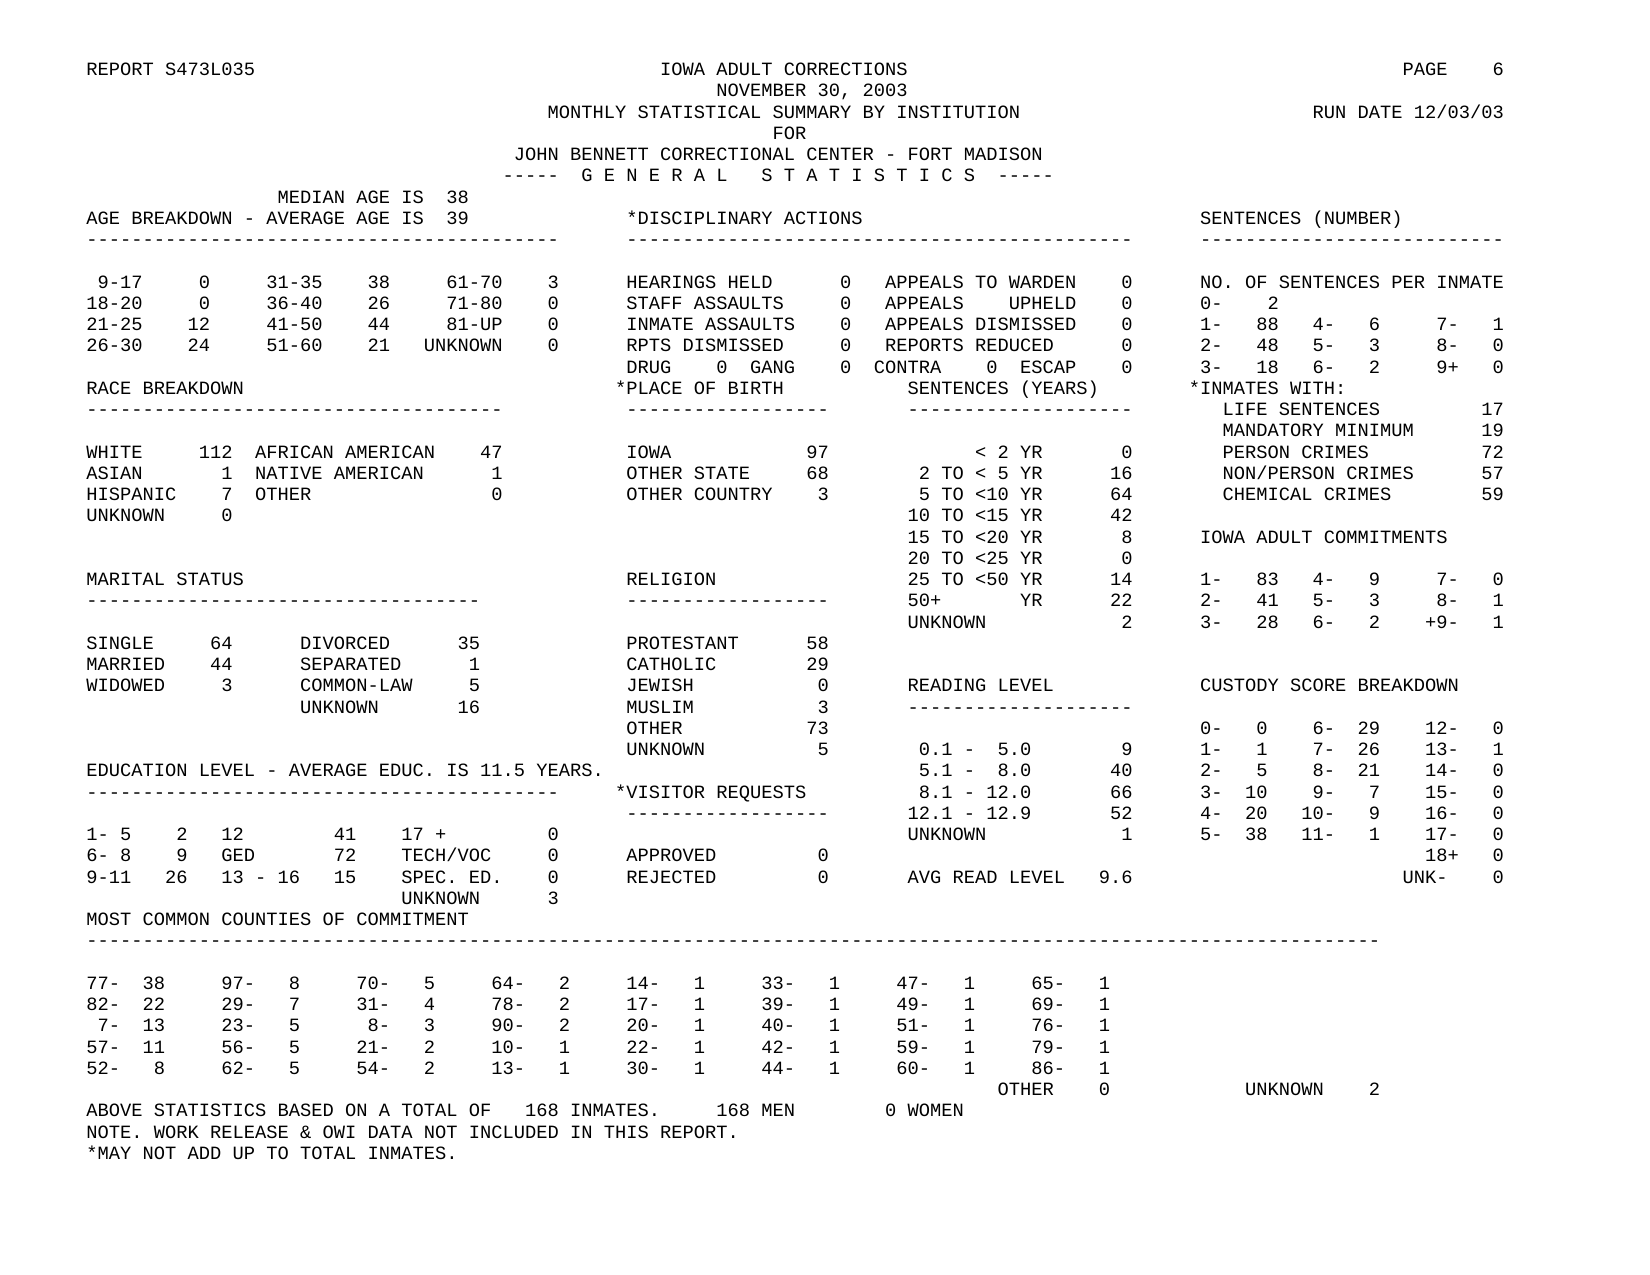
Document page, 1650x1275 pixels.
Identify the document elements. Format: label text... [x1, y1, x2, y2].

text HISPANIC 7 OTHER 0 OTHER COUNTRY 3 5 TO <10 YR 64 CHEMICAL CRIMES 59 [30, 485, 1590, 506]
text ------------------------------------------ --------------------------------------------- --------------------------- [30, 230, 1590, 251]
text 9-17 0 31-35 38 61-70 3 HEARINGS HELD 0 APPEALS TO WARDEN 0 NO. OF SENTENCES PER INMATE [30, 272, 1590, 294]
text NOVEMBER 30, 2003 [30, 81, 1590, 102]
text 57- 11 56- 5 21- 2 10- 1 22- 1 42- 1 59- 1 79- 1 [30, 1037, 1590, 1059]
text ABOVE STATISTICS BASED ON A TOTAL OF 168 INMATES. 168 MEN 0 WOMEN [30, 1101, 1590, 1122]
text ------------------------------------------ *VISITOR REQUESTS 8.1 - 12.0 66 3- 10 9- 7 15- 0 [30, 782, 1590, 804]
text MEDIAN AGE IS 38 [30, 187, 1590, 209]
text 20 TO <25 YR 0 [30, 549, 1590, 570]
text OTHER 0 UNKNOWN 2 [30, 1080, 1590, 1101]
text FOR [30, 124, 1590, 145]
text 6- 8 9 GED 72 TECH/VOC 0 APPROVED 0 18+ 0 [30, 846, 1590, 867]
text ------------------------------------- ------------------ -------------------- LIFE SENTENCES 17 [30, 400, 1590, 421]
text OTHER 73 0- 0 6- 29 12- 0 [30, 719, 1590, 740]
text EDUCATION LEVEL - AVERAGE EDUC. IS 11.5 YEARS. 5.1 - 8.0 40 2- 5 8- 21 14- 0 [30, 761, 1590, 782]
text MARITAL STATUS RELIGION 25 TO <50 YR 14 1- 83 4- 9 7- 0 [30, 570, 1590, 591]
text WIDOWED 3 COMMON-LAW 5 JEWISH 0 READING LEVEL CUSTODY SCORE BREAKDOWN [30, 676, 1590, 697]
text UNKNOWN 5 0.1 - 5.0 9 1- 1 7- 26 13- 1 [30, 740, 1590, 761]
text ------------------------------------------------------------------------------------------------------------------- [30, 931, 1590, 952]
text 9-11 26 13 - 16 15 SPEC. ED. 0 REJECTED 0 AVG READ LEVEL 9.6 UNK- 0 [30, 867, 1590, 889]
text ASIAN 1 NATIVE AMERICAN 1 OTHER STATE 68 2 TO < 5 YR 16 NON/PERSON CRIMES 57 [30, 464, 1590, 485]
text 82- 22 29- 7 31- 4 78- 2 17- 1 39- 1 49- 1 69- 1 [30, 995, 1590, 1016]
text REPORT S473L035 IOWA ADULT CORRECTIONS PAGE 6 [30, 60, 1590, 81]
text AGE BREAKDOWN - AVERAGE AGE IS 39 *DISCIPLINARY ACTIONS SENTENCES (NUMBER) [30, 209, 1590, 230]
text 1- 5 2 12 41 17 + 0 UNKNOWN 1 5- 38 11- 1 17- 0 [30, 825, 1590, 846]
text RACE BREAKDOWN *PLACE OF BIRTH SENTENCES (YEARS) *INMATES WITH: [30, 379, 1590, 400]
text 21-25 12 41-50 44 81-UP 0 INMATE ASSAULTS 0 APPEALS DISMISSED 0 1- 88 4- 6 7- 1 [30, 315, 1590, 336]
text UNKNOWN 3 [30, 889, 1590, 910]
text SINGLE 64 DIVORCED 35 PROTESTANT 58 [30, 634, 1590, 655]
text NOTE. WORK RELEASE & OWI DATA NOT INCLUDED IN THIS REPORT. [30, 1122, 1590, 1144]
text 18-20 0 36-40 26 71-80 0 STAFF ASSAULTS 0 APPEALS UPHELD 0 0- 2 [30, 294, 1590, 315]
text UNKNOWN 0 10 TO <15 YR 42 [30, 506, 1590, 527]
text ----- G E N E R A L S T A T I S T I C S ----- [30, 166, 1590, 187]
text UNKNOWN 16 MUSLIM 3 -------------------- [30, 697, 1590, 719]
text DRUG 0 GANG 0 CONTRA 0 ESCAP 0 3- 18 6- 2 9+ 0 [30, 357, 1590, 379]
text ----------------------------------- ------------------ 50+ YR 22 2- 41 5- 3 8- 1 [30, 591, 1590, 612]
text *MAY NOT ADD UP TO TOTAL INMATES. [30, 1144, 1590, 1165]
text MARRIED 44 SEPARATED 1 CATHOLIC 29 [30, 655, 1590, 676]
text 15 TO <20 YR 8 IOWA ADULT COMMITMENTS [30, 527, 1590, 549]
text JOHN BENNETT CORRECTIONAL CENTER - FORT MADISON [30, 145, 1590, 166]
text 52- 8 62- 5 54- 2 13- 1 30- 1 44- 1 60- 1 86- 1 [30, 1059, 1590, 1080]
text MOST COMMON COUNTIES OF COMMITMENT [30, 910, 1590, 931]
text 77- 38 97- 8 70- 5 64- 2 14- 1 33- 1 47- 1 65- 1 [30, 974, 1590, 995]
text MONTHLY STATISTICAL SUMMARY BY INSTITUTION RUN DATE 12/03/03 [30, 102, 1590, 124]
text 26-30 24 51-60 21 UNKNOWN 0 RPTS DISMISSED 0 REPORTS REDUCED 0 2- 48 5- 3 8- 0 [30, 336, 1590, 357]
text 7- 13 23- 5 8- 3 90- 2 20- 1 40- 1 51- 1 76- 1 [30, 1016, 1590, 1037]
text MANDATORY MINIMUM 19 [30, 421, 1590, 442]
text UNKNOWN 2 3- 28 6- 2 +9- 1 [30, 612, 1590, 634]
text WHITE 112 AFRICAN AMERICAN 47 IOWA 97 < 2 YR 0 PERSON CRIMES 72 [30, 442, 1590, 464]
text ------------------ 12.1 - 12.9 52 4- 20 10- 9 16- 0 [30, 804, 1590, 825]
